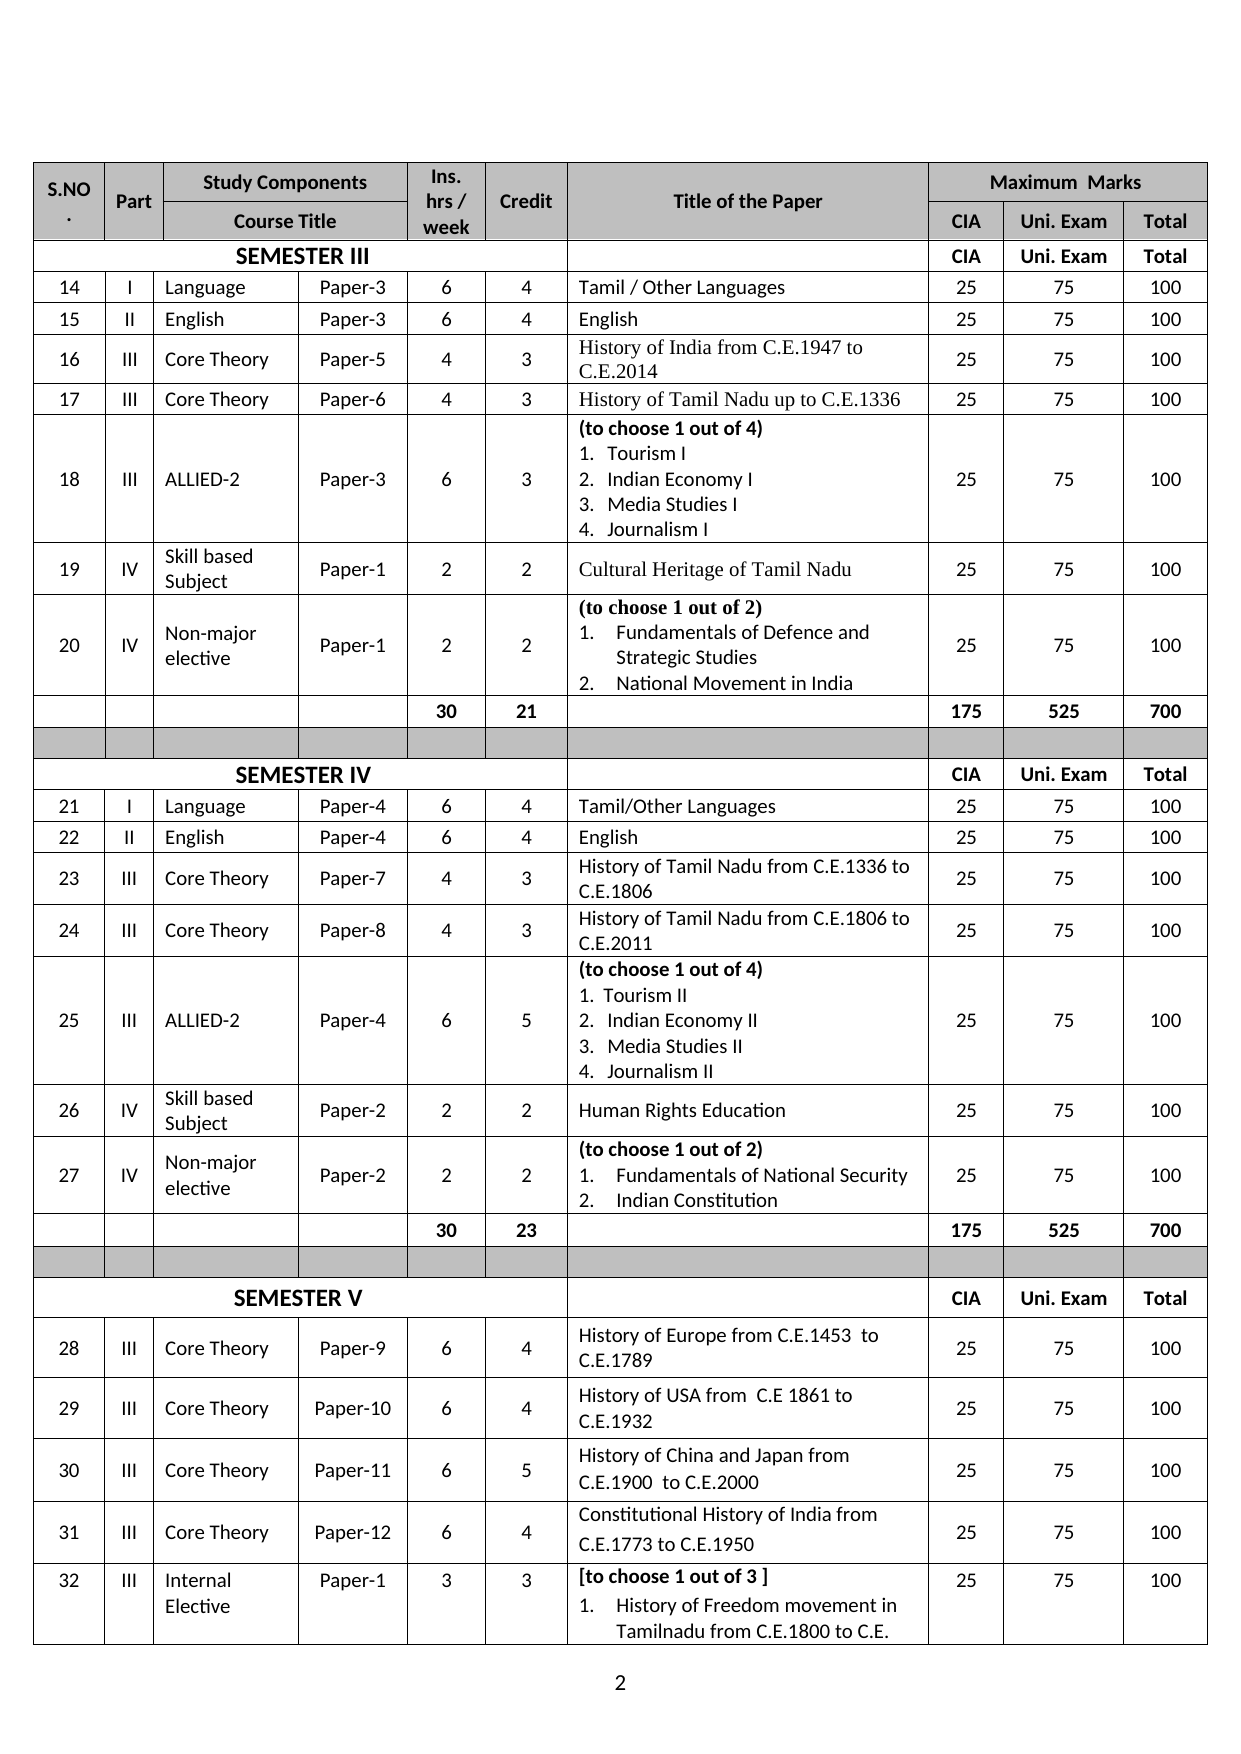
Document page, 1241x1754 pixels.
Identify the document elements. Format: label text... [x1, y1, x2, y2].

table_cell 30 [408, 696, 485, 727]
table_cell Total [1124, 1278, 1207, 1317]
table_cell 25 [929, 1085, 1003, 1136]
table_cell 23 [34, 853, 104, 904]
table_cell I [105, 790, 153, 821]
table_cell 100 [1124, 384, 1207, 414]
table_cell 100 [1124, 1318, 1207, 1377]
table_cell 32 [34, 1564, 104, 1643]
table_cell History of Europe from C.E.1453 to C.E.1789 [568, 1318, 928, 1377]
table_cell 4 [486, 1502, 567, 1562]
table_cell 16 [34, 335, 105, 383]
table_cell SEMESTER V [34, 1278, 567, 1317]
table_cell Paper-4 [299, 790, 407, 821]
table_cell [299, 728, 407, 758]
table_cell [299, 1214, 407, 1246]
table_cell 6 [408, 790, 485, 821]
table_cell 4 [408, 853, 485, 904]
table_cell Internal Elective [154, 1564, 298, 1643]
table_cell III [105, 1318, 153, 1377]
table_cell 25 [929, 1439, 1003, 1501]
table_cell 17 [34, 384, 105, 414]
table_cell 25 [929, 1564, 1003, 1643]
table_cell 6 [408, 415, 485, 542]
table_cell 21 [486, 696, 567, 727]
table_cell 6 [408, 1378, 485, 1437]
table_cell III [105, 905, 153, 956]
table_cell Human Rights Education [568, 1085, 928, 1136]
table_cell 75 [1004, 543, 1123, 594]
table_cell 3 [486, 335, 567, 383]
table_cell III [105, 957, 153, 1084]
table_cell Paper-3 [299, 415, 407, 542]
table_cell 75 [1004, 303, 1123, 333]
table_cell 22 [34, 822, 104, 852]
table_cell [106, 696, 153, 727]
table_cell Uni. Exam [1004, 1278, 1123, 1317]
table_cell [568, 759, 928, 789]
table_cell [486, 728, 567, 758]
table_cell Course Title [164, 202, 407, 239]
table_cell Core Theory [154, 1318, 298, 1377]
table_cell 3 [486, 853, 567, 904]
table_cell [568, 1214, 928, 1246]
table_cell Core Theory [154, 384, 298, 414]
table_cell 75 [1004, 595, 1123, 695]
table_cell II [105, 822, 153, 852]
table_cell 75 [1004, 1564, 1123, 1643]
table_cell 25 [929, 384, 1003, 414]
table_cell 28 [34, 1318, 104, 1377]
table_cell [105, 1247, 153, 1277]
table_cell Total [1124, 241, 1207, 271]
table_cell Core Theory [154, 1502, 298, 1562]
table_header Maximum Marks [929, 163, 1207, 201]
table_cell History of China and Japan from C.E.1900 to C.E.2000 [568, 1439, 928, 1501]
table_cell 25 [929, 272, 1003, 302]
table_cell 4 [408, 905, 485, 956]
table_cell 4 [486, 272, 567, 302]
table_cell 25 [929, 415, 1003, 542]
table_cell Paper-3 [299, 272, 407, 302]
table_cell [1004, 1247, 1123, 1277]
table_cell 100 [1124, 335, 1207, 383]
table_cell III [106, 335, 153, 383]
table_cell III [106, 384, 153, 414]
table_cell [154, 696, 298, 727]
table_cell 4 [408, 384, 485, 414]
table_header Ins. hrs /week [408, 163, 485, 239]
table_cell Language [154, 272, 298, 302]
table_cell CIA [929, 202, 1003, 239]
table_cell IV [106, 543, 153, 594]
table_cell 23 [486, 1214, 567, 1246]
table_cell ALLIED-2 [154, 415, 298, 542]
table_cell 100 [1124, 822, 1207, 852]
table_cell Paper-5 [299, 335, 407, 383]
table_cell [568, 241, 928, 271]
table_cell 3 [486, 384, 567, 414]
table_cell Skill based Subject [154, 543, 298, 594]
table_cell 75 [1004, 822, 1123, 852]
table_cell I [106, 272, 153, 302]
table_cell 75 [1004, 1502, 1123, 1562]
table_cell 18 [34, 415, 105, 542]
table_cell Paper-4 [299, 822, 407, 852]
table_cell Core Theory [154, 1439, 298, 1501]
table_cell 25 [929, 595, 1003, 695]
table_cell Paper-1 [299, 595, 407, 695]
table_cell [568, 1564, 928, 1643]
table_cell 27 [34, 1137, 104, 1213]
table_cell Core Theory [154, 1378, 298, 1437]
table_cell 30 [34, 1439, 104, 1501]
table_cell 100 [1124, 1378, 1207, 1437]
table_cell 4 [408, 335, 485, 383]
table_cell 5 [486, 1439, 567, 1501]
table_cell Paper-11 [299, 1439, 407, 1501]
table_cell 75 [1004, 415, 1123, 542]
table_cell 100 [1124, 1502, 1207, 1562]
table_cell [929, 1247, 1003, 1277]
table_cell (to choose 1 out of 4) Tourism II Indian Economy II Media Studies II Journalism II [568, 957, 928, 1084]
table_cell 25 [929, 335, 1003, 383]
table_header Credit [486, 163, 567, 239]
table_cell 525 [1004, 696, 1123, 727]
table_cell 2 [486, 1137, 567, 1213]
table_cell Paper-12 [299, 1502, 407, 1562]
table_cell 25 [929, 1318, 1003, 1377]
table_cell [568, 1247, 928, 1277]
table_cell 2 [408, 1085, 485, 1136]
table_cell 19 [34, 543, 105, 594]
table_cell 2 [408, 1137, 485, 1213]
table_cell [408, 728, 485, 758]
table_cell 3 [408, 1564, 485, 1643]
table_cell 21 [34, 790, 104, 821]
table_cell 3 [486, 415, 567, 542]
table_cell 100 [1124, 595, 1207, 695]
table_cell 15 [34, 303, 105, 333]
table_cell 31 [34, 1502, 104, 1562]
table_cell Total [1124, 759, 1207, 789]
table_cell Core Theory [154, 853, 298, 904]
table_cell Constitutional History of India from C.E.1773 to C.E.1950 [568, 1502, 928, 1562]
table_header S.NO. [34, 163, 104, 239]
table_cell 26 [34, 1085, 104, 1136]
table_cell (to choose 1 out of 2) Fundamentals of Defence and Strategic Studies National Movement in India [568, 595, 928, 695]
table_cell ALLIED-2 [154, 957, 298, 1084]
table_cell 6 [408, 272, 485, 302]
table_cell III [105, 853, 153, 904]
table_cell 6 [408, 1502, 485, 1562]
table_cell [106, 728, 153, 758]
table_cell 5 [486, 957, 567, 1084]
table_cell IV [105, 1085, 153, 1136]
table_cell 75 [1004, 1137, 1123, 1213]
table_cell 75 [1004, 1085, 1123, 1136]
table_cell CIA [929, 759, 1003, 789]
table_cell 20 [34, 595, 105, 695]
table_cell History of India from C.E.1947 to C.E.2014 [568, 335, 928, 383]
table_cell SEMESTER III [34, 241, 567, 271]
table_cell 100 [1124, 1085, 1207, 1136]
table_cell 14 [34, 272, 105, 302]
table_cell History of USA from C.E 1861 to C.E.1932 [568, 1378, 928, 1437]
table_cell History of Tamil Nadu up to C.E.1336 [568, 384, 928, 414]
table_cell 75 [1004, 790, 1123, 821]
table_cell 525 [1004, 1214, 1123, 1246]
table_cell [408, 1247, 485, 1277]
table_cell 75 [1004, 272, 1123, 302]
table_cell II [106, 303, 153, 333]
table_cell III [106, 415, 153, 542]
table_cell 75 [1004, 1439, 1123, 1501]
table_cell English [154, 303, 298, 333]
table_cell 2 [486, 595, 567, 695]
table_cell 25 [929, 905, 1003, 956]
table_cell 100 [1124, 957, 1207, 1084]
table_cell 25 [929, 790, 1003, 821]
table_header Title of the Paper [568, 163, 928, 239]
table_cell 175 [929, 1214, 1003, 1246]
table_cell 2 [486, 1085, 567, 1136]
table_cell 75 [1004, 1378, 1123, 1437]
table_cell IV [105, 1137, 153, 1213]
table_cell III [105, 1378, 153, 1437]
table_cell 100 [1124, 853, 1207, 904]
table_cell 75 [1004, 957, 1123, 1084]
table_cell Paper-2 [299, 1085, 407, 1136]
table_cell CIA [929, 241, 1003, 271]
table_cell Uni. Exam [1004, 241, 1123, 271]
table_cell Tamil/Other Languages [568, 790, 928, 821]
table_cell 3 [486, 1564, 567, 1643]
table_cell 175 [929, 696, 1003, 727]
table_cell [34, 728, 105, 758]
table_cell CIA [929, 1278, 1003, 1317]
table_cell [1004, 728, 1123, 758]
table_cell 25 [929, 822, 1003, 852]
table_cell 100 [1124, 1439, 1207, 1501]
table_cell IV [106, 595, 153, 695]
table_cell Tamil / Other Languages [568, 272, 928, 302]
table_cell Paper-6 [299, 384, 407, 414]
table_cell 29 [34, 1378, 104, 1437]
table_cell 100 [1124, 272, 1207, 302]
table_cell Non-major elective [154, 595, 298, 695]
table_cell 25 [929, 957, 1003, 1084]
table_cell 6 [408, 1439, 485, 1501]
table_cell 25 [929, 1137, 1003, 1213]
table_cell [1124, 728, 1207, 758]
table_header Part [105, 163, 163, 239]
table_cell Non-major elective [154, 1137, 298, 1213]
table_cell [154, 1247, 298, 1277]
table_cell Paper-1 [299, 543, 407, 594]
table_cell English [154, 822, 298, 852]
table_cell [568, 1278, 928, 1317]
table_cell History of Tamil Nadu from C.E.1806 to C.E.2011 [568, 905, 928, 956]
table_cell [299, 696, 407, 727]
table_cell Uni. Exam [1004, 202, 1123, 239]
table_cell Total [1124, 202, 1207, 239]
table_cell Paper-7 [299, 853, 407, 904]
table_cell 4 [486, 790, 567, 821]
table_cell 24 [34, 905, 104, 956]
table_cell Language [154, 790, 298, 821]
table_cell Cultural Heritage of Tamil Nadu [568, 543, 928, 594]
table_cell [568, 696, 928, 727]
table_cell 25 [34, 957, 104, 1084]
table_cell 4 [486, 1378, 567, 1437]
table_cell Core Theory [154, 905, 298, 956]
table_cell 2 [408, 543, 485, 594]
table_cell English [568, 822, 928, 852]
table_cell 75 [1004, 905, 1123, 956]
table_cell Paper-10 [299, 1378, 407, 1437]
table_cell 25 [929, 543, 1003, 594]
table_cell Uni. Exam [1004, 759, 1123, 789]
table_cell 25 [929, 303, 1003, 333]
table_cell (to choose 1 out of 4) Tourism I Indian Economy I Media Studies I Journalism I [568, 415, 928, 542]
table_cell 4 [486, 303, 567, 333]
table_cell [34, 1247, 104, 1277]
table_cell [486, 1247, 567, 1277]
table_cell 75 [1004, 1318, 1123, 1377]
table_cell 30 [408, 1214, 485, 1246]
table_cell 3 [486, 905, 567, 956]
table_cell Paper-2 [299, 1137, 407, 1213]
table_cell 100 [1124, 303, 1207, 333]
table_cell 75 [1004, 335, 1123, 383]
table_cell Paper-4 [299, 957, 407, 1084]
table_cell [929, 728, 1003, 758]
table_cell 100 [1124, 415, 1207, 542]
table_cell Paper-1 [299, 1564, 407, 1643]
table_cell Paper-9 [299, 1318, 407, 1377]
table_cell 100 [1124, 790, 1207, 821]
table_cell 700 [1124, 696, 1207, 727]
table_cell 100 [1124, 543, 1207, 594]
table_cell 75 [1004, 853, 1123, 904]
table_cell III [105, 1564, 153, 1643]
table_cell 6 [408, 303, 485, 333]
table_cell [154, 728, 298, 758]
table_cell [34, 1214, 104, 1246]
table_cell 2 [408, 595, 485, 695]
table_cell 100 [1124, 1137, 1207, 1213]
table_cell 6 [408, 1318, 485, 1377]
table_cell III [105, 1439, 153, 1501]
table_cell 100 [1124, 905, 1207, 956]
table_cell 25 [929, 1502, 1003, 1562]
table_cell III [105, 1502, 153, 1562]
table_cell 25 [929, 1378, 1003, 1437]
table_cell 100 [1124, 1564, 1207, 1643]
table_cell Paper-8 [299, 905, 407, 956]
table_cell [154, 1214, 298, 1246]
table_cell Paper-3 [299, 303, 407, 333]
table_cell [568, 728, 928, 758]
table_cell 4 [486, 822, 567, 852]
table_cell Core Theory [154, 335, 298, 383]
table_cell History of Tamil Nadu from C.E.1336 to C.E.1806 [568, 853, 928, 904]
table_cell 700 [1124, 1214, 1207, 1246]
table_cell 25 [929, 853, 1003, 904]
table_cell 6 [408, 957, 485, 1084]
table_cell English [568, 303, 928, 333]
table_cell 75 [1004, 384, 1123, 414]
table_cell (to choose 1 out of 2) Fundamentals of National Security Indian Constitution [568, 1137, 928, 1213]
table_cell [1124, 1247, 1207, 1277]
table_header Study Components [164, 163, 407, 201]
table_cell [105, 1214, 153, 1246]
table_cell 6 [408, 822, 485, 852]
table_cell 2 [486, 543, 567, 594]
table_cell [299, 1247, 407, 1277]
table_cell [34, 696, 105, 727]
table_cell SEMESTER IV [34, 759, 567, 789]
table_cell Skill based Subject [154, 1085, 298, 1136]
table_cell 4 [486, 1318, 567, 1377]
